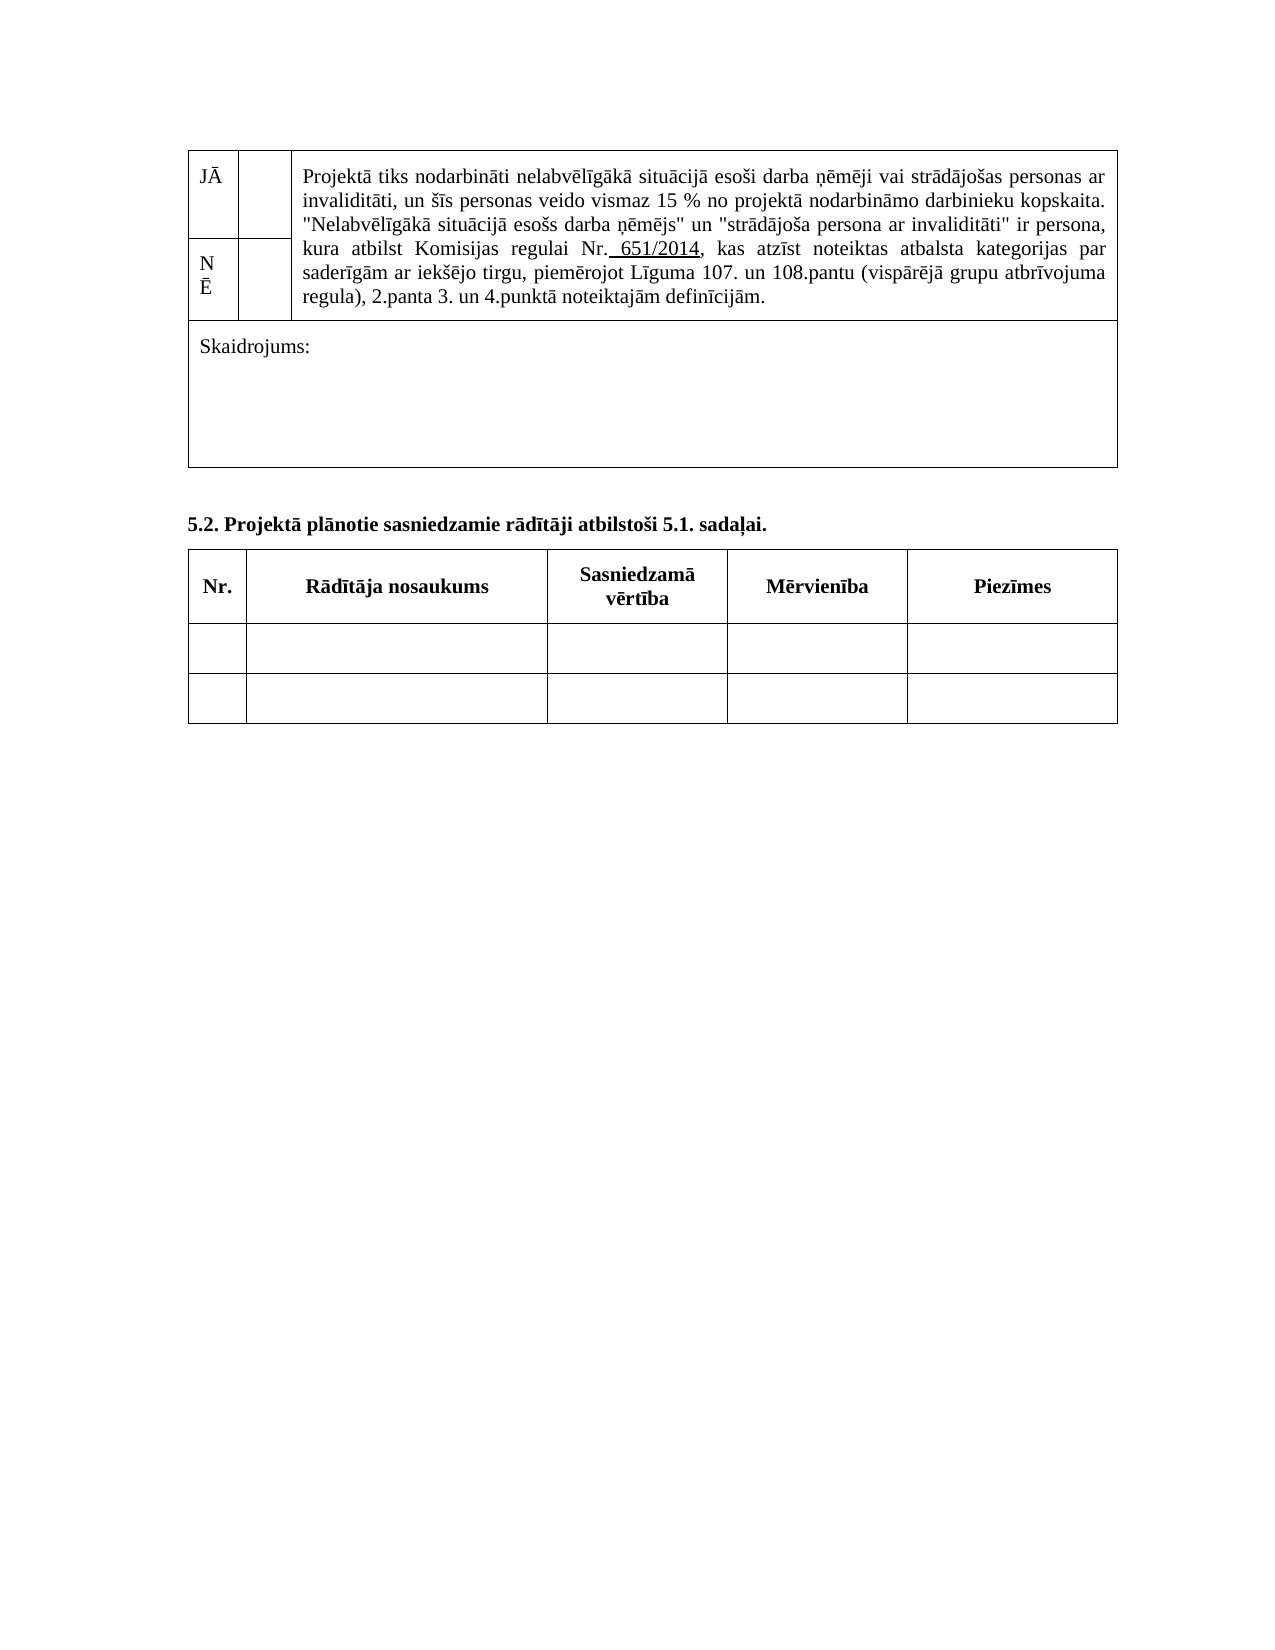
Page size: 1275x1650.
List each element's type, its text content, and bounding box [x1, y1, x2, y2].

table_header Projektā tiks nodarbināti nelabvēlīgākā situācijā esoši darba ņēmēji vai strādājošas personas ar invaliditāti, un šīs personas veido vismaz 15 % no projektā nodarbināmo darbinieku kopskaita. "Nelabvēlīgākā situācijā esošs darba ņēmējs" un "strādājoša persona ar invaliditāti" ir persona, kura atbilst Komisijas regulai Nr. 651/2014, kas atzīst noteiktas atbalsta kategorijas par saderīgām ar iekšējo tirgu, piemērojot Līguma 107. un 108.pantu (vispārējā grupu atbrīvojuma regula), 2.panta 3. un 4.punktā noteiktajām definīcijām. [292, 151, 1117, 320]
text 5.2. Projektā plānotie sasniedzamie rādītāji atbilstoši 5.1. sadaļai. [187, 512, 1087, 536]
table_cell [247, 674, 547, 723]
table_cell [239, 239, 291, 320]
table_cell [189, 674, 246, 723]
table_header Piezīmes [908, 550, 1117, 623]
table_cell [189, 624, 246, 673]
table_header [239, 151, 291, 238]
table_cell [728, 624, 907, 673]
table_cell [728, 674, 907, 723]
table_cell [908, 674, 1117, 723]
table_header Sasniedzamā vērtība [548, 550, 727, 623]
table_cell NĒ [189, 239, 238, 320]
table_header Nr. [189, 550, 246, 623]
table_cell Skaidrojums: [189, 321, 1117, 467]
table_cell [908, 624, 1117, 673]
table_cell [548, 624, 727, 673]
table_cell [548, 674, 727, 723]
table_header Mērvienība [728, 550, 907, 623]
table_header Rādītāja nosaukums [247, 550, 547, 623]
table_cell [247, 624, 547, 673]
table_header JĀ [189, 151, 238, 238]
